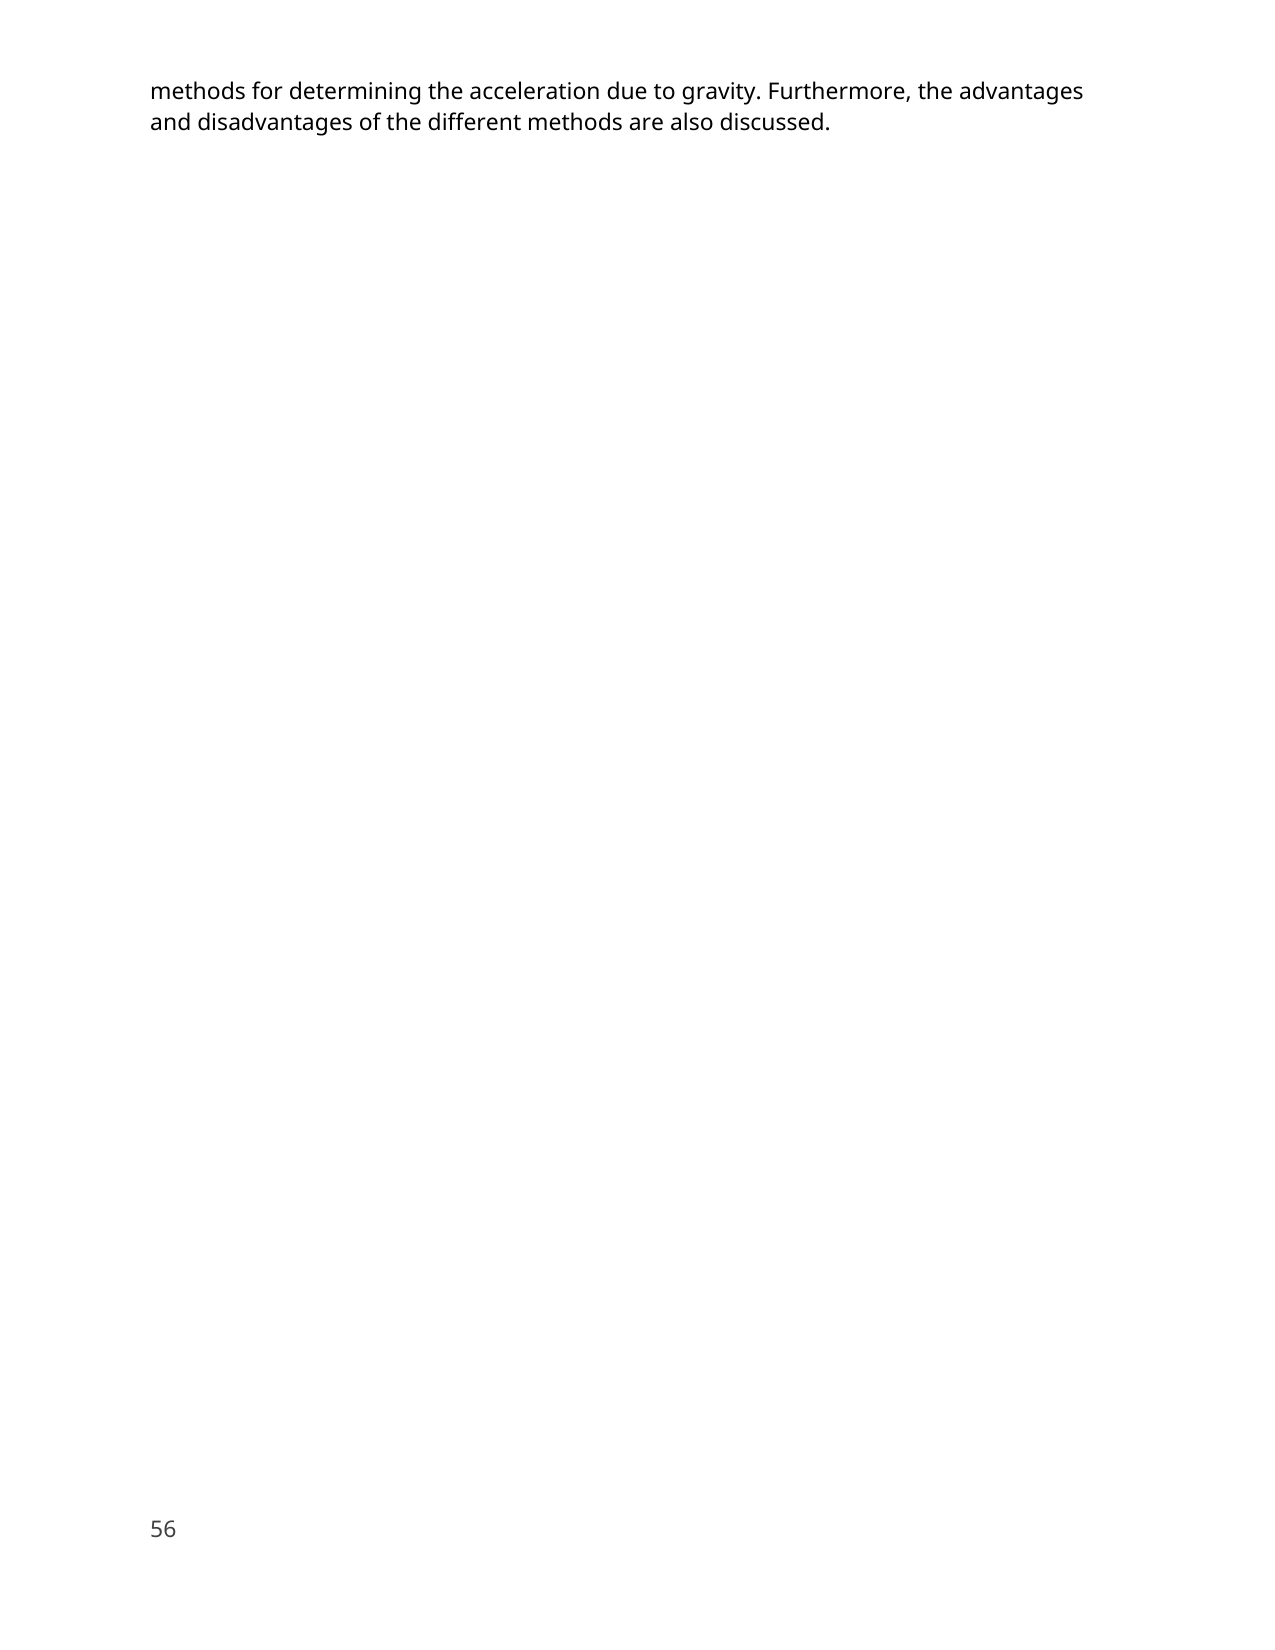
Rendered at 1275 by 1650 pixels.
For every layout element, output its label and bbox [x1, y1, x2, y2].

text [150, 75, 1125, 137]
